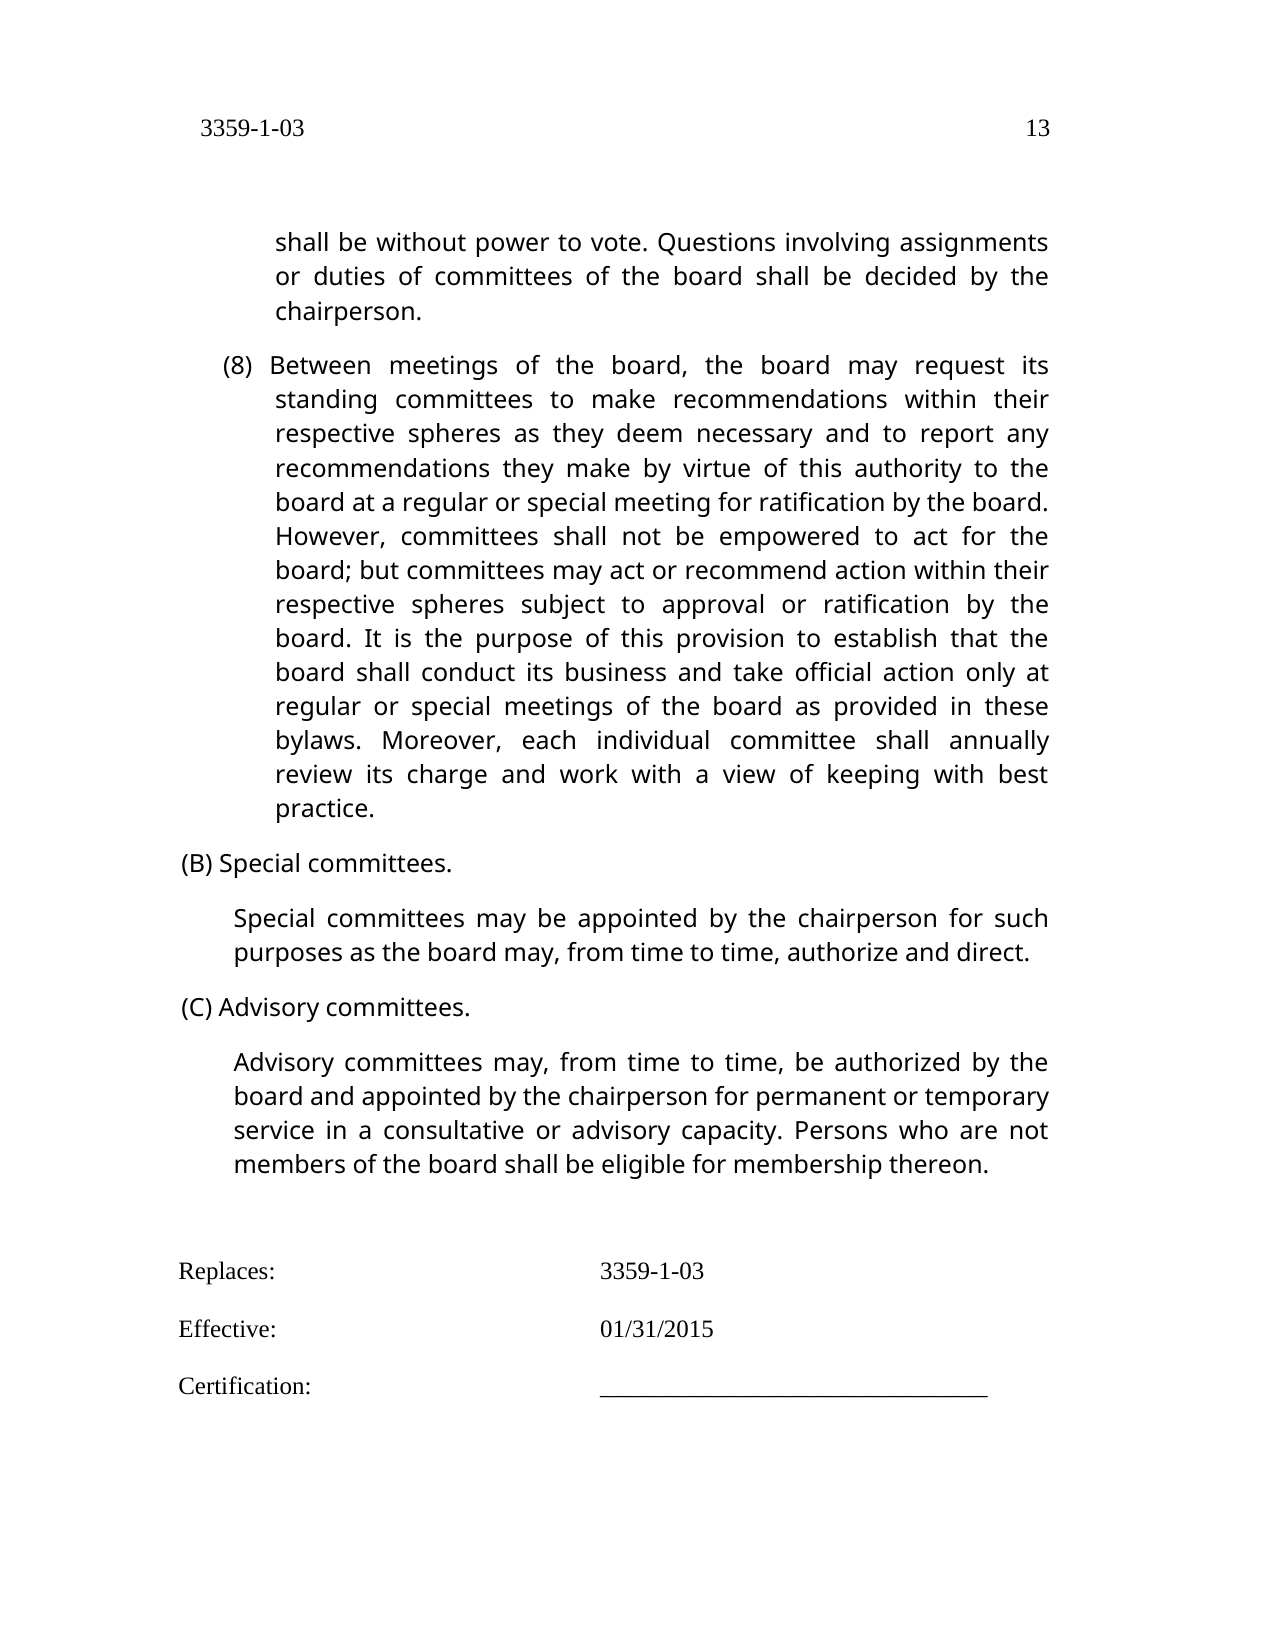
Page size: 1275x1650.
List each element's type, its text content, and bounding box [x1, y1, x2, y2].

text (B) Special committees. [181, 846, 1050, 880]
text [223, 225, 1050, 327]
text (C) Advisory committees. [181, 989, 1050, 1024]
text (8) Between meetings of the board, the board may request its standing committees to make recommendations within their respective spheres as they deem necessary and to report any recommendations they make by virtue of this authority to the board at a regular or special meeting for ratification by the board. However, committees shall not be empowered to act for the board; but committees may act or recommend action within their respective spheres subject to approval or ratification by the board. It is the purpose of this provision to establish that the board shall conduct its business and take official action only at regular or special meetings of the board as provided in these bylaws. Moreover, each individual committee shall annually review its charge and work with a view of keeping with best practice. [223, 348, 1050, 825]
text Replaces: 3359-1-03 [178, 1256, 1050, 1285]
text Special committees may be appointed by the chairperson for such purposes as the board may, from time to time, authorize and direct. [233, 901, 1050, 969]
text Effective: 01/31/2015 [178, 1314, 1050, 1343]
text Advisory committees may, from time to time, be authorized by the board and appointed by the chairperson for permanent or temporary service in a consultative or advisory capacity. Persons who are not members of the board shall be eligible for membership thereon. [233, 1044, 1050, 1181]
text Certification: _______________________________ [178, 1371, 1050, 1400]
